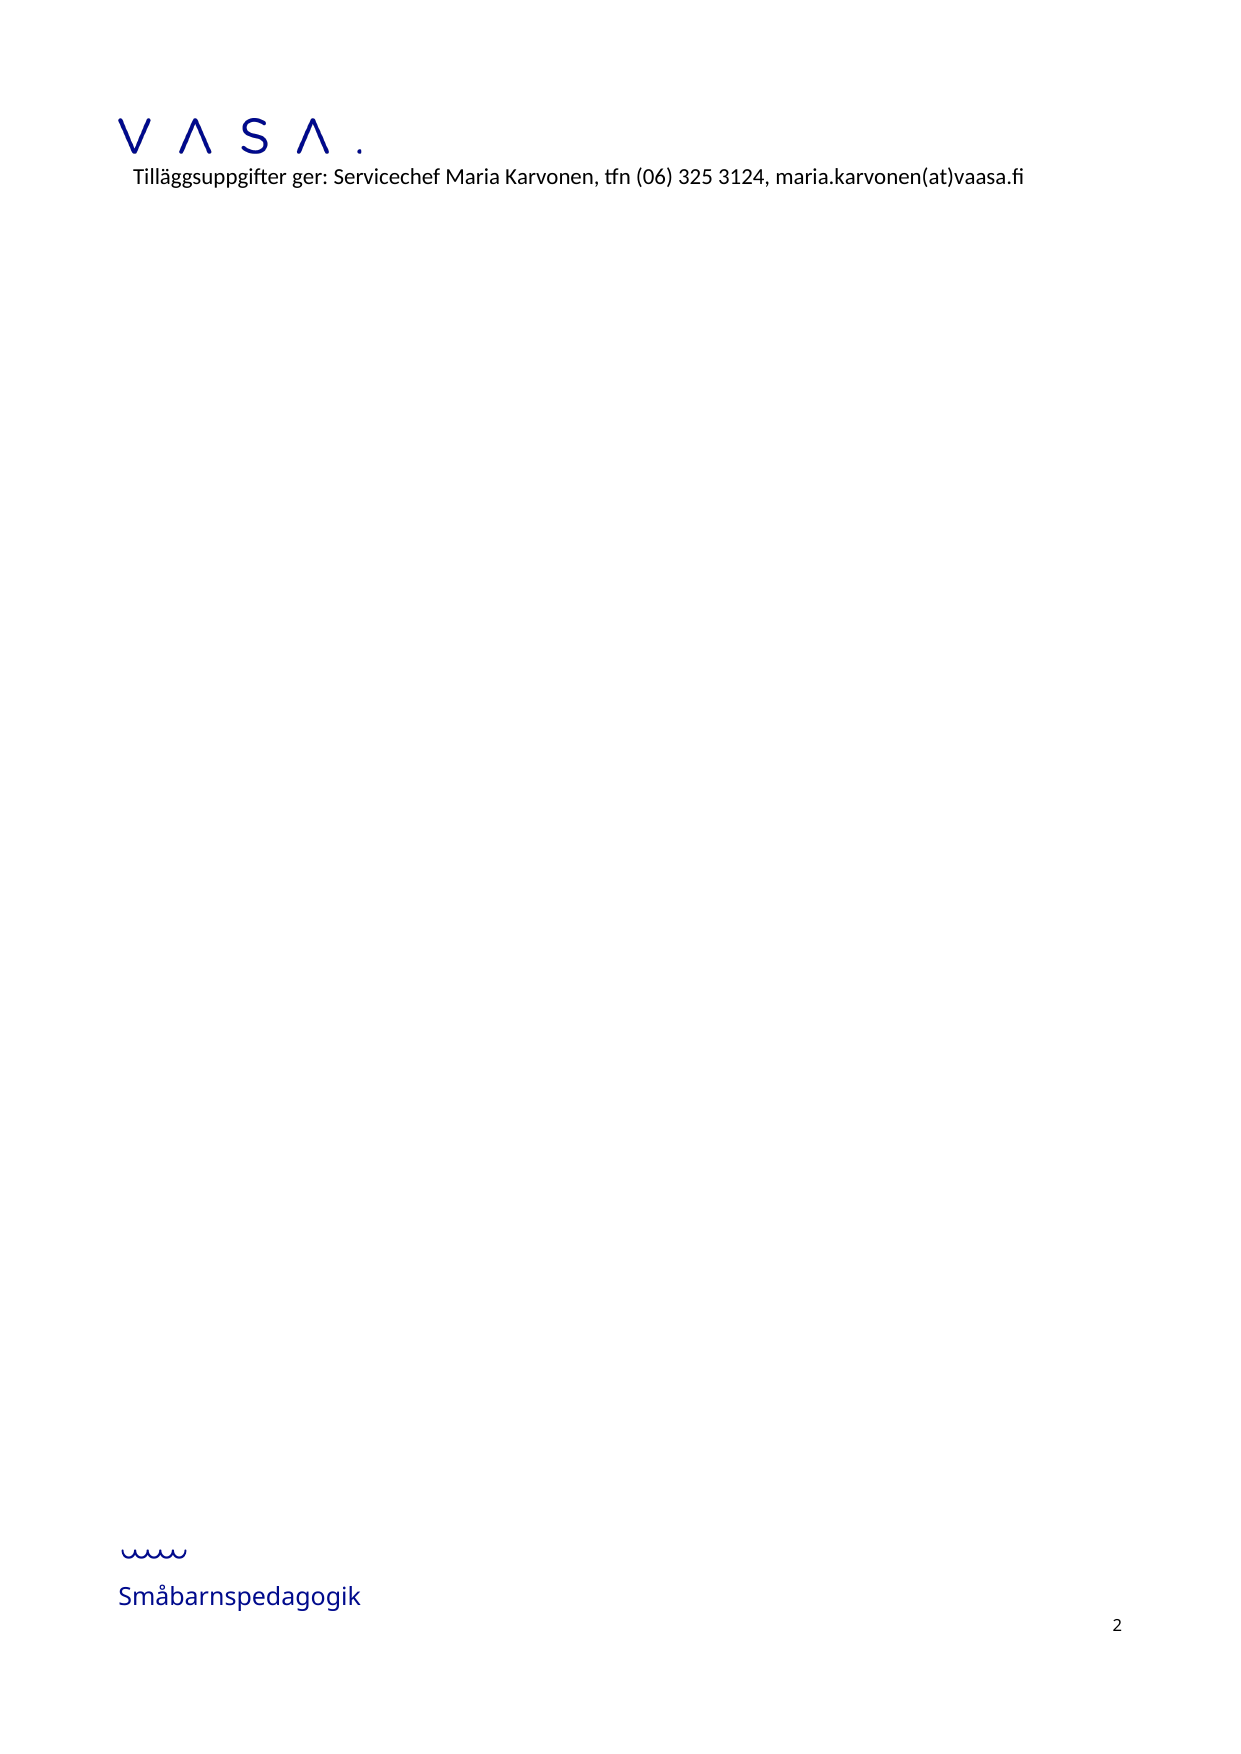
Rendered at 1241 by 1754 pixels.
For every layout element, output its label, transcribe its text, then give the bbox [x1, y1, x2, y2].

picture [118, 1542, 190, 1566]
picture [118, 118, 362, 154]
text Tilläggsuppgifter ger: Servicechef Maria Karvonen, tfn (06) 325 3124, maria.karvonen(at)vaasa.fi [133, 162, 1078, 191]
